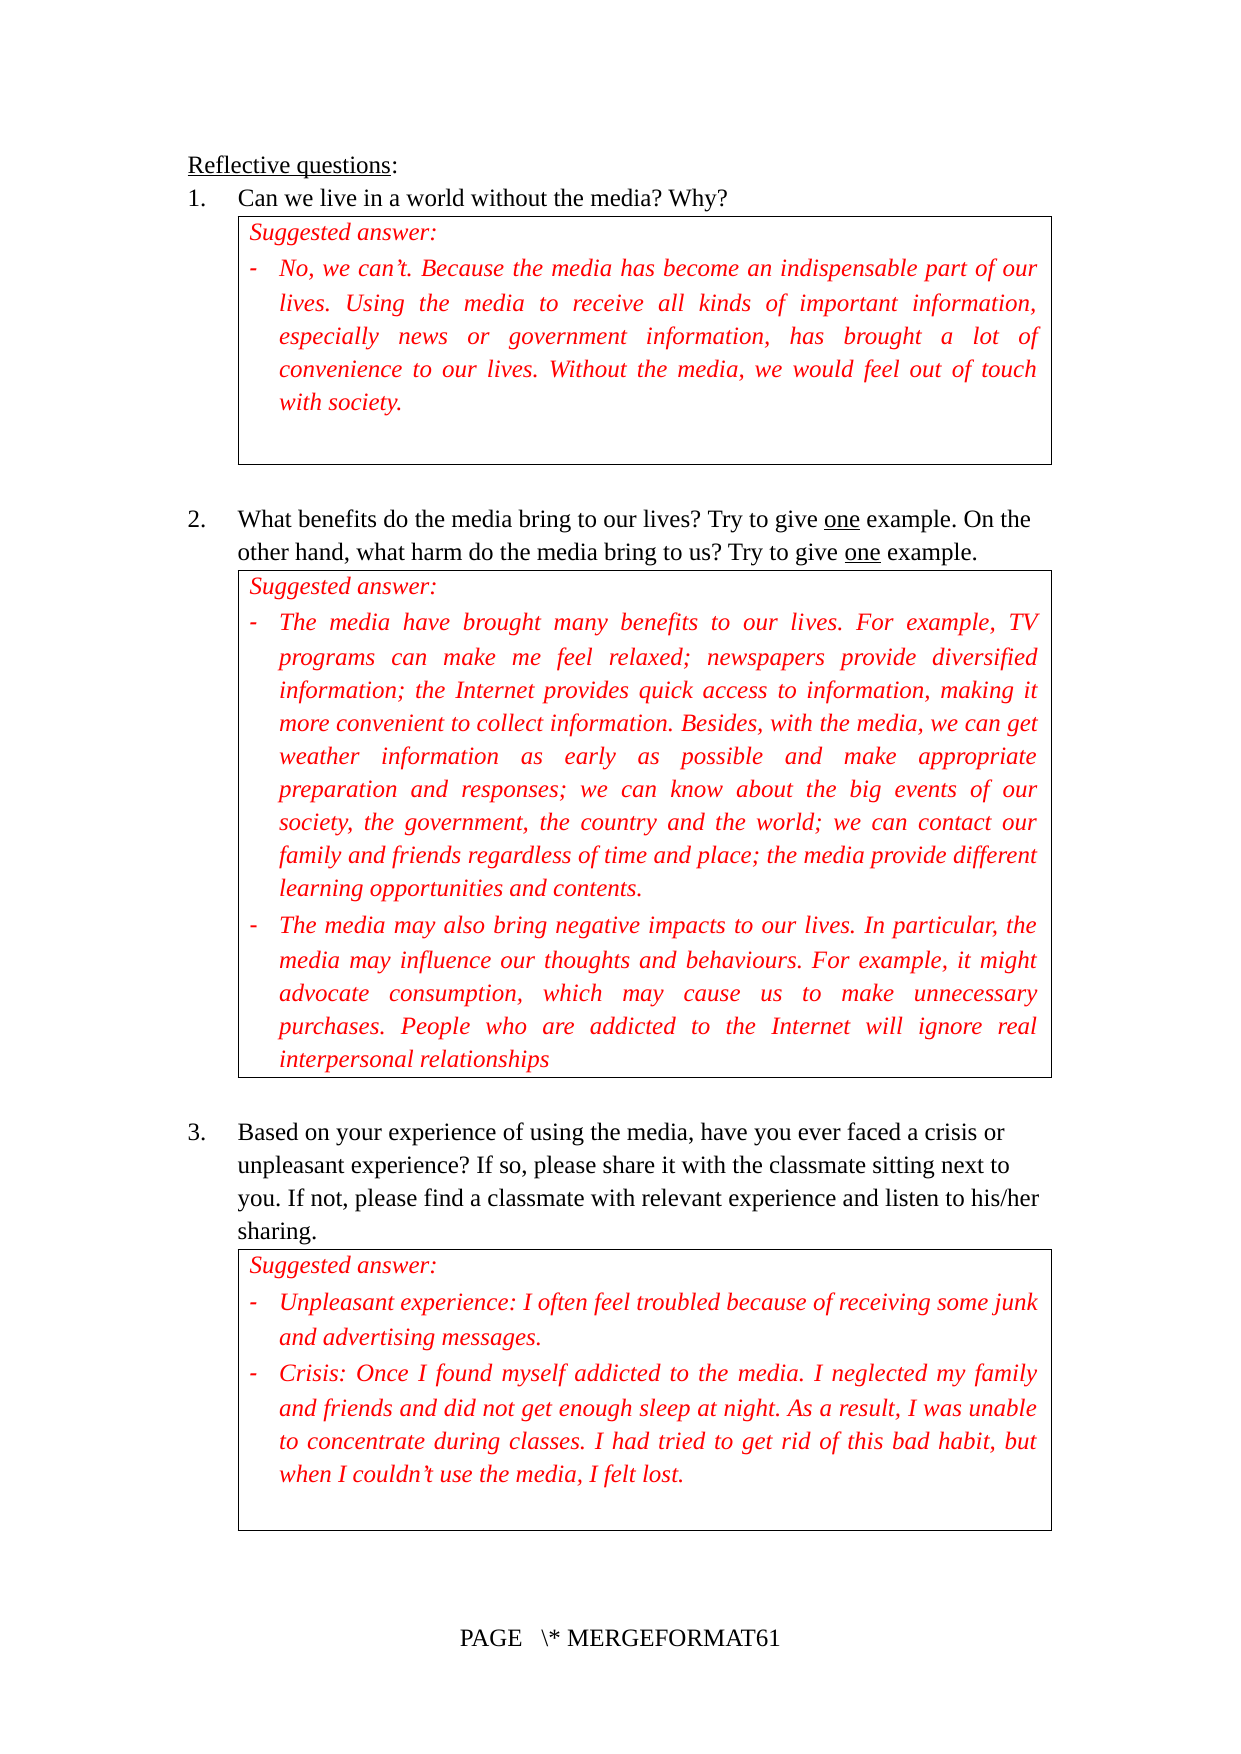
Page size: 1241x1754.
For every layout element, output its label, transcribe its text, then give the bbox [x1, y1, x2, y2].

table_header Suggested answer: No, we can’t. Because the media has become an indispensable part of our lives. Using the media to receive all kinds of important information, especially news or government information, has brought a lot of convenience to our lives. Without the media, we would feel out of touch with society. [239, 217, 1051, 464]
list What benefits do the media bring to our lives? Try to give one example. On the other hand, what harm do the media bring to us? Try to give one example. [187, 504, 1053, 566]
table_header Suggested answer: Unpleasant experience: I often feel troubled because of receiving some junk and advertising messages. Crisis: Once I found myself addicted to the media. I neglected my family and friends and did not get enough sleep at night. As a result, I was unable to concentrate during classes. I had tried to get rid of this bad habit, but when I couldn’t use the media, I felt lost. [239, 1250, 1051, 1530]
list Based on your experience of using the media, have you ever faced a crisis or unpleasant experience? If so, please share it with the classmate sitting next to you. If not, please find a classmate with relevant experience and listen to his/her sharing. [187, 1117, 1053, 1245]
table_header Suggested answer: The media have brought many benefits to our lives. For example, TV programs can make me feel relaxed; newspapers provide diversified information; the Internet provides quick access to information, making it more convenient to collect information. Besides, with the media, we can get weather information as early as possible and make appropriate preparation and responses; we can know about the big events of our society, the government, the country and the world; we can contact our family and friends regardless of time and place; the media provide different learning opportunities and contents. The media may also bring negative impacts to our lives. In particular, the media may influence our thoughts and behaviours. For example, it might advocate consumption, which may cause us to make unnecessary purchases. People who are addicted to the Internet will ignore real interpersonal relationships [239, 571, 1051, 1077]
text Reflective questions: [187, 150, 1053, 179]
list Can we live in a world without the media? Why? [187, 183, 1053, 212]
